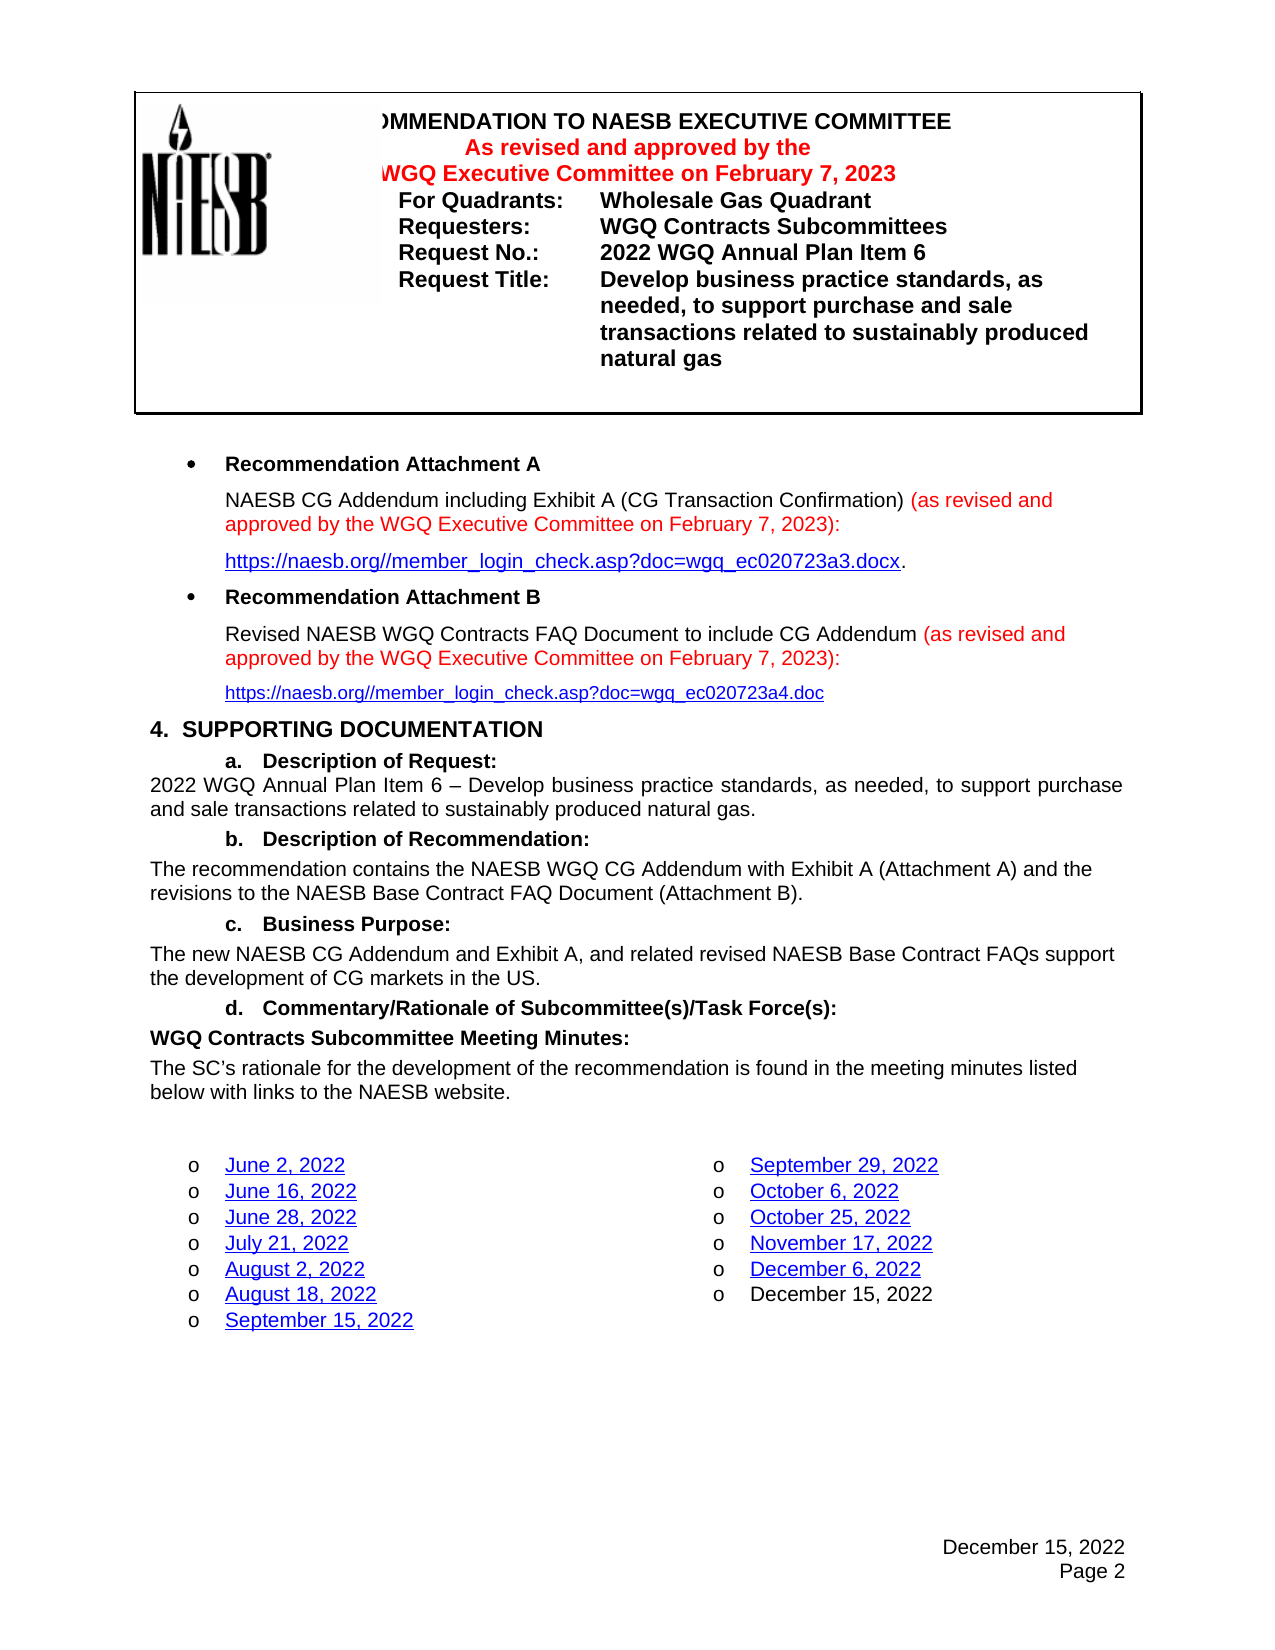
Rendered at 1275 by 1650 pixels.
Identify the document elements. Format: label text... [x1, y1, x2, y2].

text https://naesb.org//member_login_check.asp?doc=wgq_ec020723a4.doc [150, 682, 1125, 704]
text https://naesb.org//member_login_check.asp?doc=wgq_ec020723a3.docx. [225, 549, 1125, 573]
text 2022 WGQ Annual Plan Item 6 – Develop business practice standards, as needed, to support purchase and sale transactions related to sustainably produced natural gas. [150, 773, 1125, 821]
list September 29, 2022 [712, 1153, 1125, 1179]
list July 21, 2022 [187, 1231, 600, 1256]
text 4. SUPPORTING DOCUMENTATION [150, 716, 1125, 743]
text a. Description of Request: [150, 749, 1125, 773]
list August 18, 2022 [187, 1282, 600, 1308]
list June 28, 2022 [187, 1205, 600, 1231]
text The new NAESB CG Addendum and Exhibit A, and related revised NAESB Base Contract FAQs support the development of CG markets in the US. [150, 942, 1125, 989]
text The recommendation contains the NAESB WGQ CG Addendum with Exhibit A (Attachment A) and the revisions to the NAESB Base Contract FAQ Document (Attachment B). [150, 857, 1125, 905]
text d. Commentary/Rationale of Subcommittee(s)/Task Force(s): [150, 996, 1125, 1020]
list November 17, 2022 [712, 1231, 1125, 1256]
list August 2, 2022 [187, 1256, 600, 1282]
text WGQ Contracts Subcommittee Meeting Minutes: [150, 1026, 1125, 1050]
list October 6, 2022 [712, 1179, 1125, 1205]
list Recommendation Attachment B [187, 585, 1125, 609]
list June 16, 2022 [187, 1179, 600, 1205]
list Recommendation Attachment A [187, 452, 1125, 476]
text Revised NAESB WGQ Contracts FAQ Document to include CG Addendum (as revised and approved by the WGQ Executive Committee on February 7, 2023): [225, 622, 1125, 670]
text The SC’s rationale for the development of the recommendation is found in the meeting minutes listed below with links to the NAESB website. [150, 1056, 1125, 1104]
list September 15, 2022 [187, 1308, 600, 1334]
list June 2, 2022 [187, 1153, 600, 1179]
text NAESB CG Addendum including Exhibit A (CG Transaction Confirmation) (as revised and approved by the WGQ Executive Committee on February 7, 2023): [225, 488, 1125, 536]
list December 15, 2022 [712, 1282, 1125, 1308]
text b. Description of Recommendation: [150, 827, 1125, 851]
text c. Business Purpose: [150, 911, 1125, 935]
list October 25, 2022 [712, 1205, 1125, 1231]
list December 6, 2022 [712, 1256, 1125, 1282]
